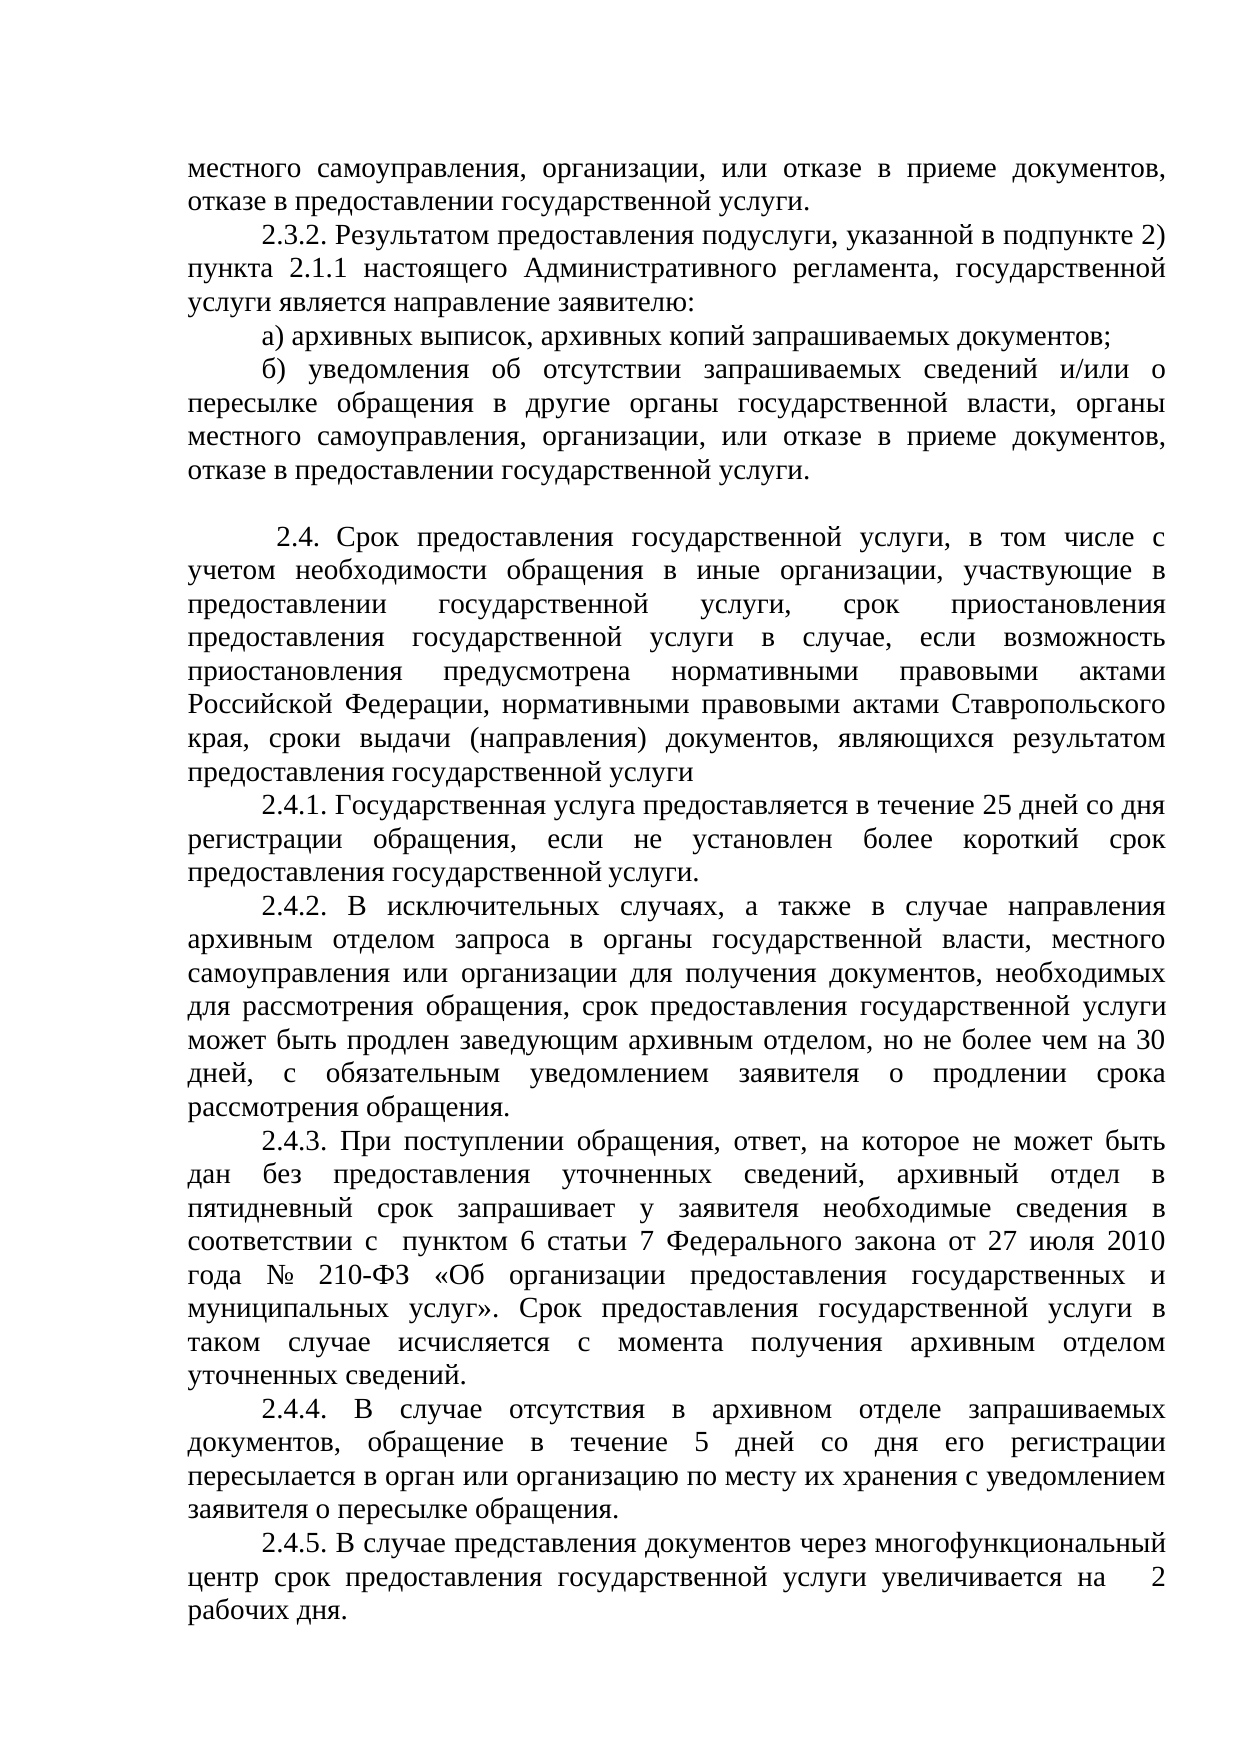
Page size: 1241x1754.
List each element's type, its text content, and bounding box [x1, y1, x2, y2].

text 2.4.5. В случае представления документов через многофункциональный центр срок предоставления государственной услуги увеличивается на 2 рабочих дня. [187, 1525, 1167, 1626]
text 2.4.1. Государственная услуга предоставляется в течение 25 дней со дня регистрации обращения, если не установлен более короткий срок предоставления государственной услуги. [187, 787, 1167, 888]
text а) архивных выписок, архивных копий запрашиваемых документов; [187, 318, 1167, 351]
text 2.4. Срок предоставления государственной услуги, в том числе с учетом необходимости обращения в иные организации, участвующие в предоставлении государственной услуги, срок приостановления предоставления государственной услуги в случае, если возможность приостановления предусмотрена нормативными правовыми актами Российской Федерации, нормативными правовыми актами Ставропольского края, сроки выдачи (направления) документов, являющихся результатом предоставления государственной услуги [187, 519, 1167, 787]
text 2.4.3. При поступлении обращения, ответ, на которое не может быть дан без предоставления уточненных сведений, архивный отдел в пятидневный срок запрашивает у заявителя необходимые сведения в соответствии с пунктом 6 статьи 7 Федерального закона от 27 июля 2010 года № 210-ФЗ «Об организации предоставления государственных и муниципальных услуг». Срок предоставления государственной услуги в таком случае исчисляется с момента получения архивным отделом уточненных сведений. [187, 1123, 1167, 1391]
text 2.3.2. Результатом предоставления подуслуги, указанной в подпункте 2) пункта 2.1.1 настоящего Административного регламента, государственной услуги является направление заявителю: [187, 217, 1167, 318]
text 2.4.2. В исключительных случаях, а также в случае направления архивным отделом запроса в органы государственной власти, местного самоуправления или организации для получения документов, необходимых для рассмотрения обращения, срок предоставления государственной услуги может быть продлен заведующим архивным отделом, но не более чем на 30 дней, с обязательным уведомлением заявителя о продлении срока рассмотрения обращения. [187, 888, 1167, 1123]
text 2.4.4. В случае отсутствия в архивном отделе запрашиваемых документов, обращение в течение 5 дней со дня его регистрации пересылается в орган или организацию по месту их хранения с уведомлением заявителя о пересылке обращения. [187, 1391, 1167, 1525]
